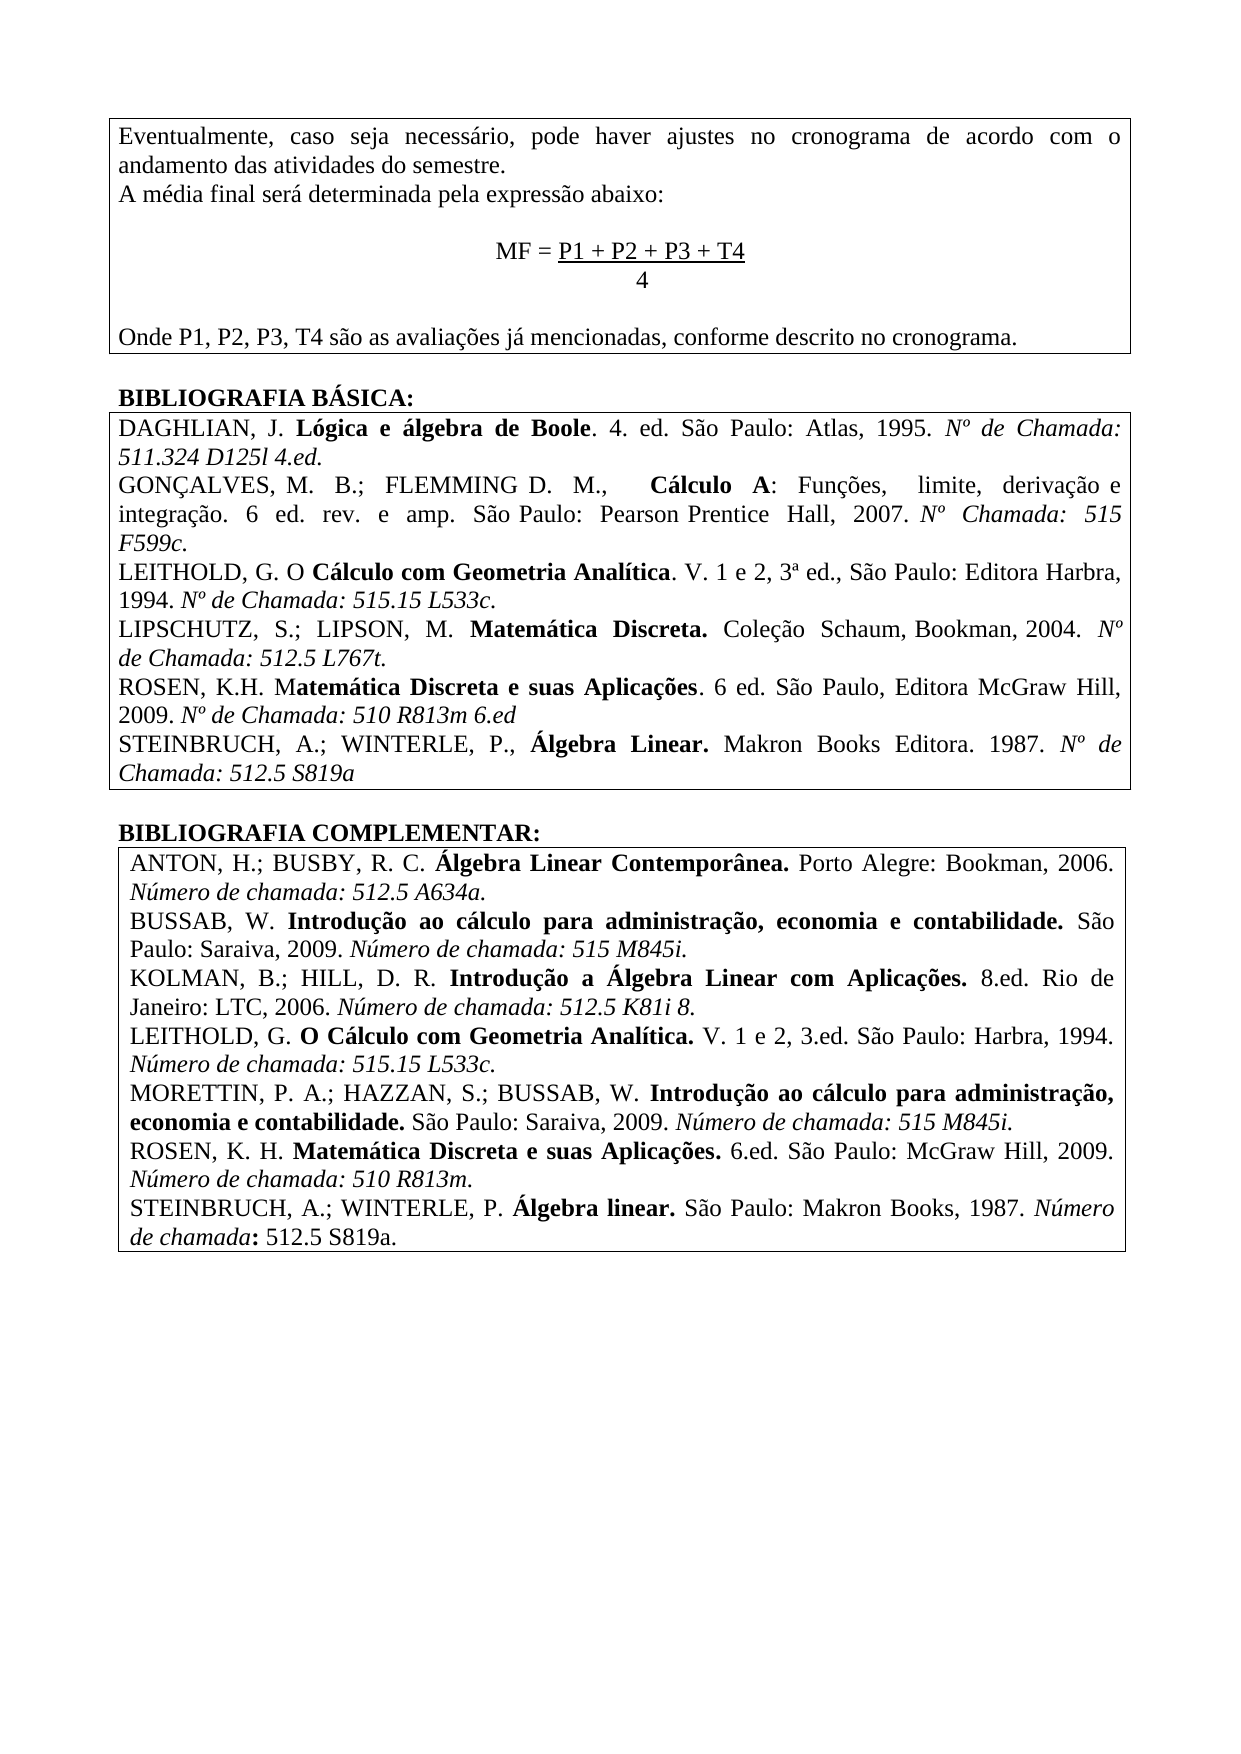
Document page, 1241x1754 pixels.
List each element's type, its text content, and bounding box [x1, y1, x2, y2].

text GONÇALVES, M. B.; FLEMMING D. M., Cálculo A: Funções, limite, derivação e integração. 6 ed. rev. e amp. São Paulo: Pearson Prentice Hall, 2007. Nº Chamada: 515 F599c. [118, 470, 1122, 557]
text Onde P1, P2, P3, T4 são as avaliações já mencionadas, conforme descrito no cronograma. [110, 319, 1130, 353]
text A média final será determinada pela expressão abaixo: [118, 179, 1122, 207]
text 4 [118, 265, 1122, 294]
text BIBLIOGRAFIA COMPLEMENTAR: [118, 818, 1122, 847]
text BIBLIOGRAFIA BÁSICA: [118, 383, 1122, 412]
text LEITHOLD, G. O Cálculo com Geometria Analítica. V. 1 e 2, 3ª ed., São Paulo: Editora Harbra, 1994. Nº de Chamada: 515.15 L533c. [118, 557, 1122, 614]
text DAGHLIAN, J. Lógica e álgebra de Boole. 4. ed. São Paulo: Atlas, 1995. Nº de Chamada: 511.324 D125l 4.ed. [110, 413, 1130, 470]
text ROSEN, K.H. Matemática Discreta e suas Aplicações. 6 ed. São Paulo, Editora McGraw Hill, 2009. Nº de Chamada: 510 R813m 6.ed [118, 672, 1122, 728]
table_header ANTON, H.; BUSBY, R. C. Álgebra Linear Contemporânea. Porto Alegre: Bookman, 2006. Número de chamada: 512.5 A634a. BUSSAB, W. Introdução ao cálculo para administração, economia e contabilidade. São Paulo: Saraiva, 2009. Número de chamada: 515 M845i. KOLMAN, B.; HILL, D. R. Introdução a Álgebra Linear com Aplicações. 8.ed. Rio de Janeiro: LTC, 2006. Número de chamada: 512.5 K81i 8. LEITHOLD, G. O Cálculo com Geometria Analítica. V. 1 e 2, 3.ed. São Paulo: Harbra, 1994. Número de chamada: 515.15 L533c. MORETTIN, P. A.; HAZZAN, S.; BUSSAB, W. Introdução ao cálculo para administração, economia e contabilidade. São Paulo: Saraiva, 2009. Número de chamada: 515 M845i. ROSEN, K. H. Matemática Discreta e suas Aplicações. 6.ed. São Paulo: McGraw Hill, 2009. Número de chamada: 510 R813m. STEINBRUCH, A.; WINTERLE, P. Álgebra linear. São Paulo: Makron Books, 1987. Número de chamada: 512.5 S819a. [119, 848, 1125, 1251]
text Eventualmente, caso seja necessário, pode haver ajustes no cronograma de acordo com o andamento das atividades do semestre. [110, 119, 1130, 179]
text LIPSCHUTZ, S.; LIPSON, M. Matemática Discreta. Coleção Schaum, Bookman, 2004. Nº de Chamada: 512.5 L767t. [118, 614, 1122, 672]
text STEINBRUCH, A.; WINTERLE, P., Álgebra Linear. Makron Books Editora. 1987. Nº de Chamada: 512.5 S819a [110, 728, 1130, 789]
text MF = P1 + P2 + P3 + T4 [118, 236, 1122, 265]
